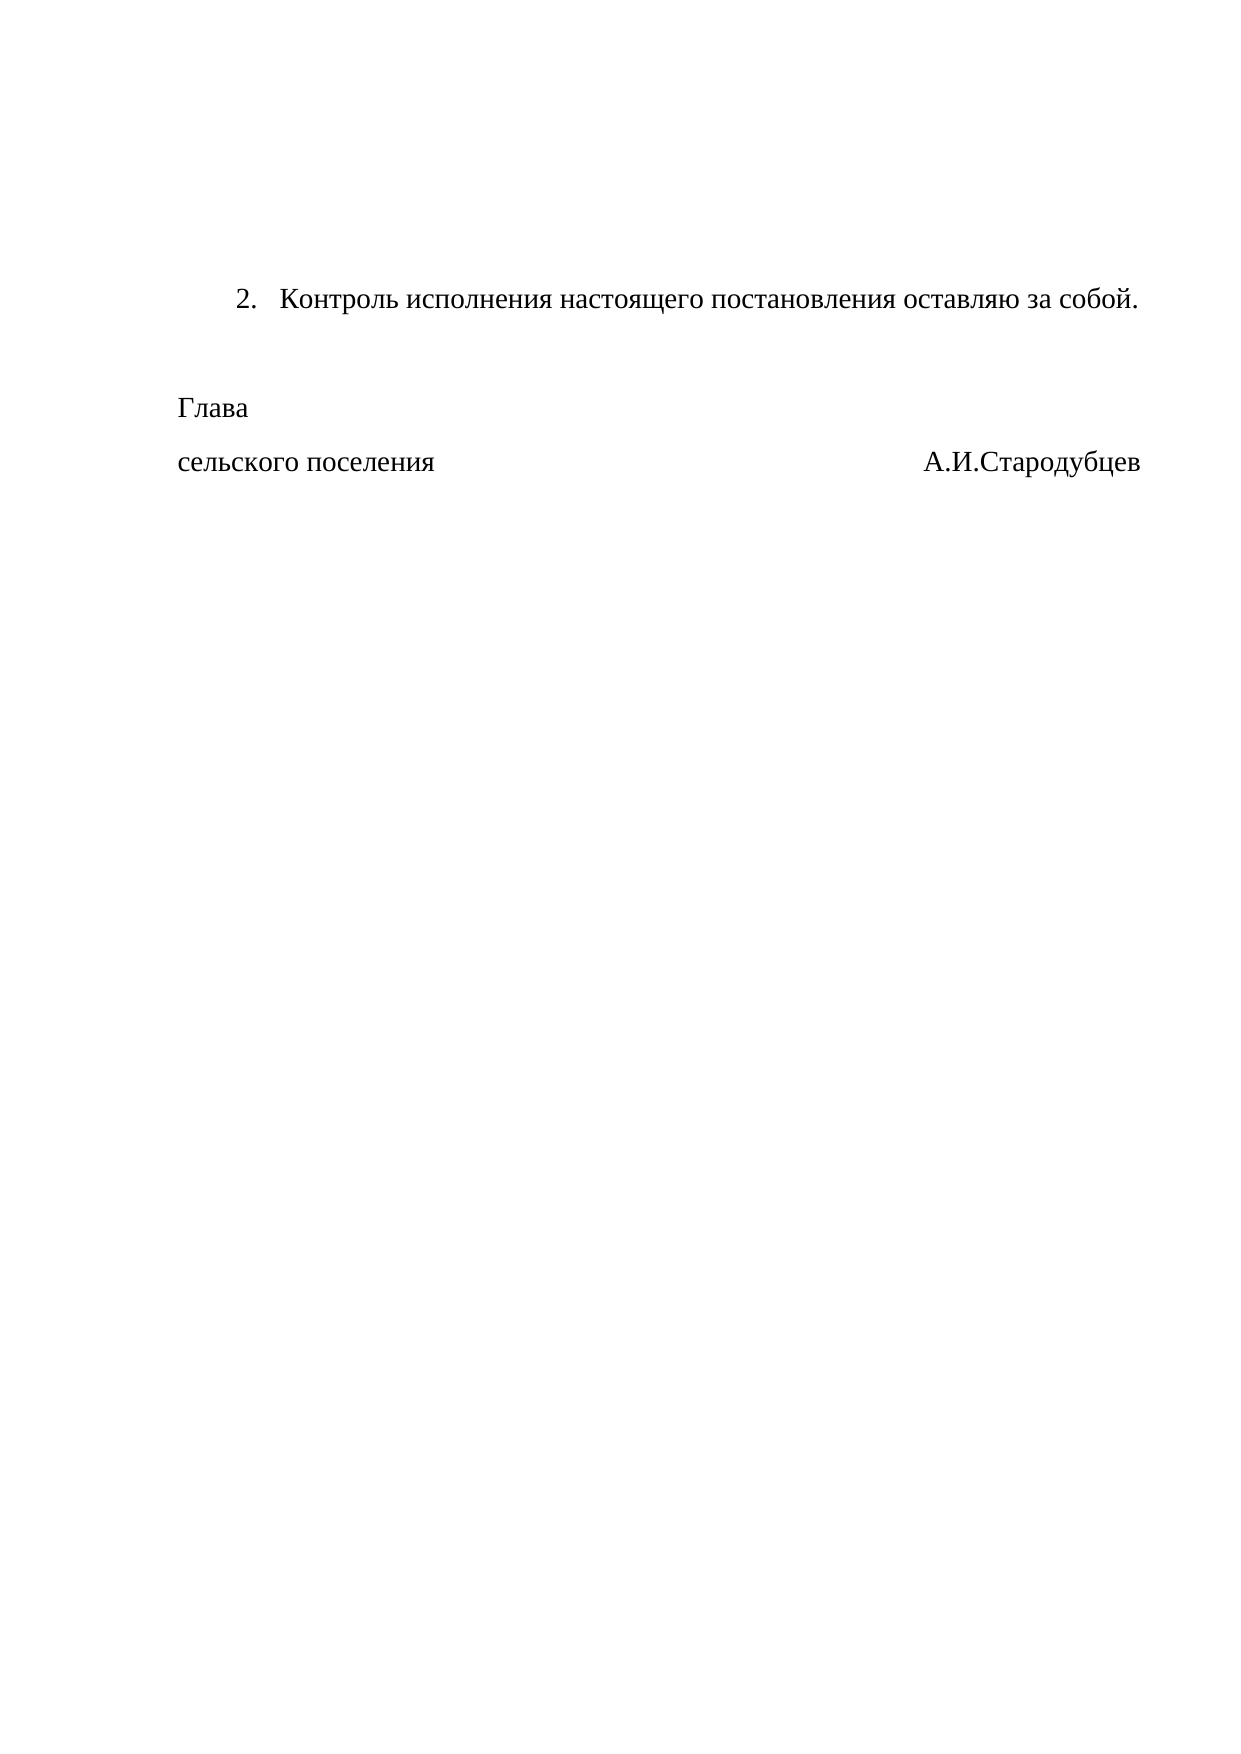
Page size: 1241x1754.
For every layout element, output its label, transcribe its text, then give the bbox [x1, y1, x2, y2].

text 2. Контроль исполнения настоящего постановления оставляю за собой. [177, 281, 1152, 315]
text Глава [177, 390, 1152, 423]
text сельского поселения А.И.Стародубцев [177, 444, 1152, 478]
